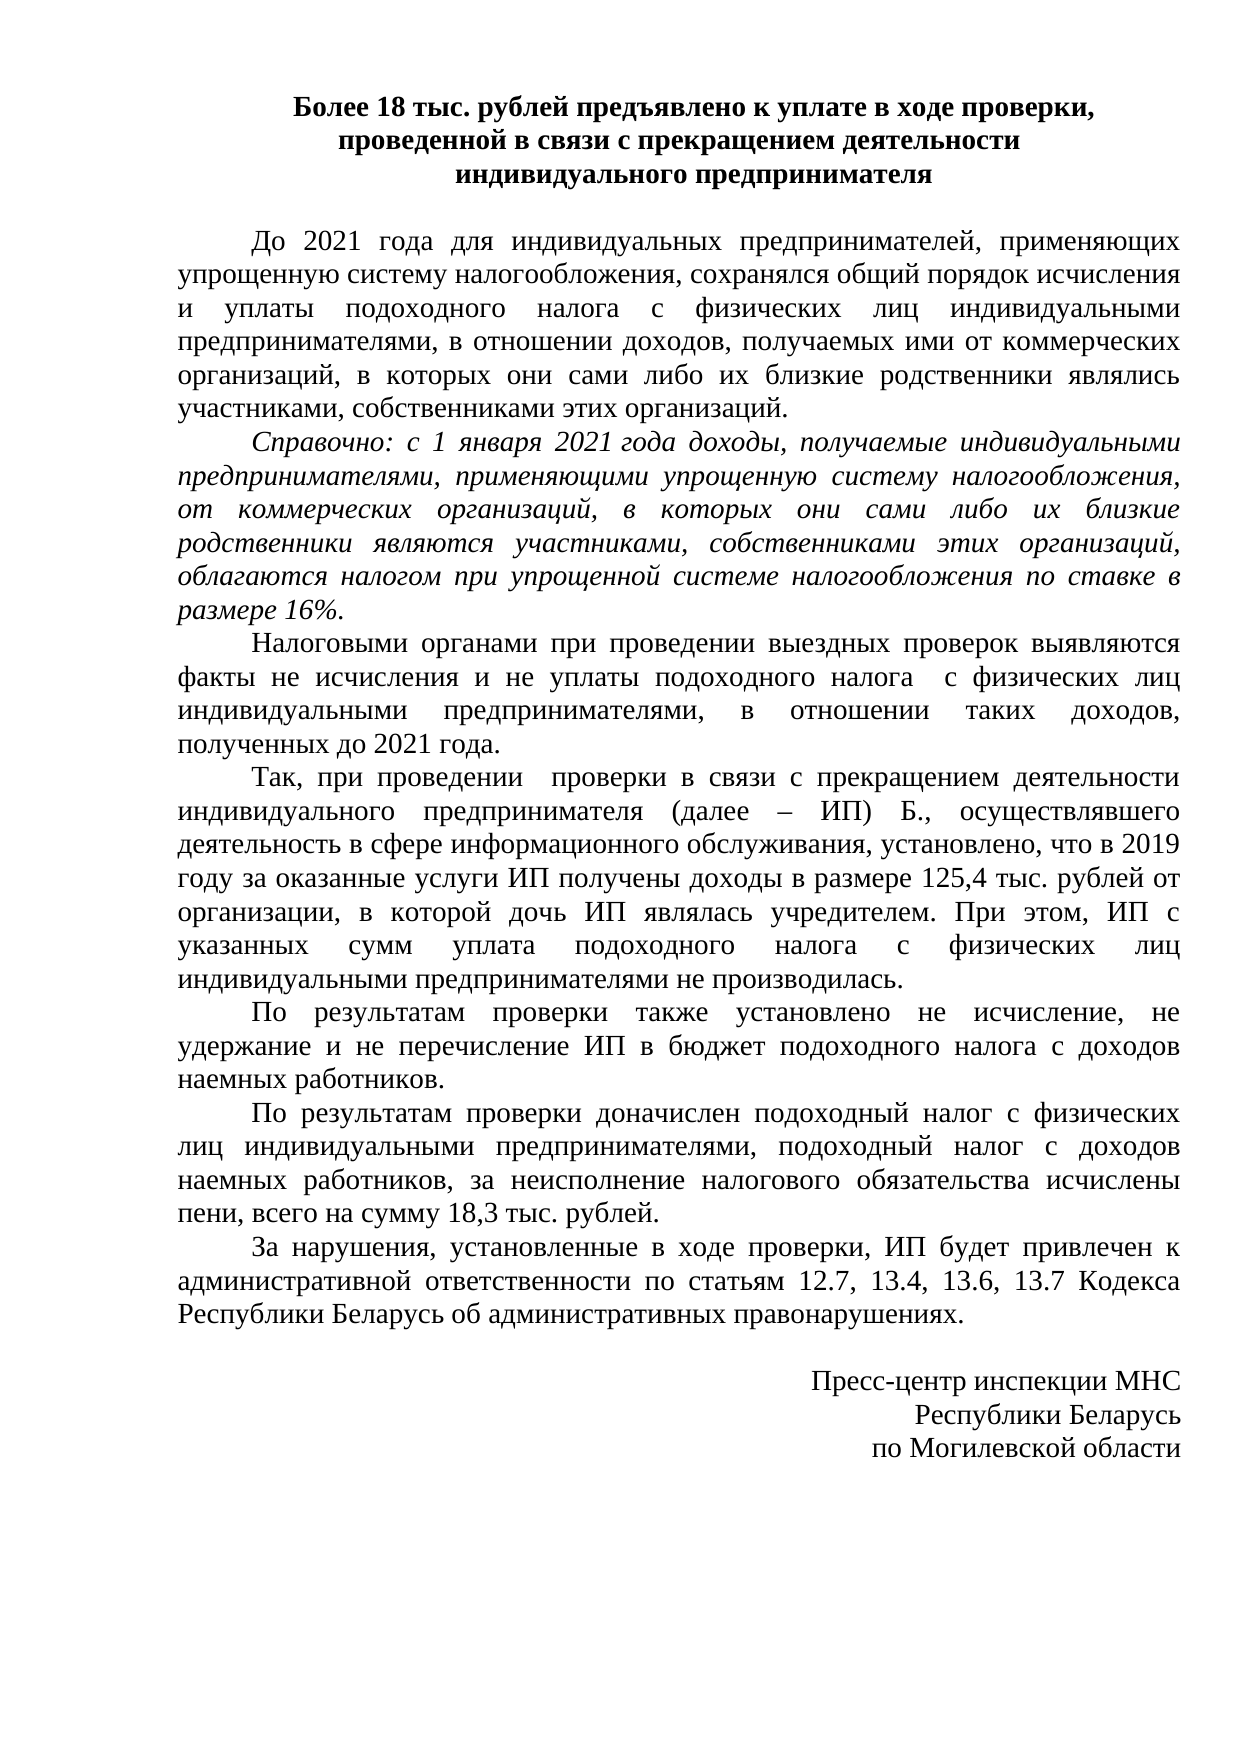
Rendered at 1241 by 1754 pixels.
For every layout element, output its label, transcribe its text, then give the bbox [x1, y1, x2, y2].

text Налоговыми органами при проведении выездных проверок выявляются факты не исчисления и не уплаты подоходного налога с физических лиц индивидуальными предпринимателями, в отношении таких доходов, полученных до 2021 года. [177, 625, 1181, 759]
subtitle За нарушения, установленные в ходе проверки, ИП будет привлечен к административной ответственности по статьям 12.7, 13.4, 13.6, 13.7 Кодекса Республики Беларусь об административных правонарушениях. [177, 1229, 1181, 1330]
text по Могилевской области [177, 1430, 1181, 1464]
text Так, при проведении проверки в связи с прекращением деятельности индивидуального предпринимателя (далее – ИП) Б., осуществлявшего деятельность в сфере информационного обслуживания, установлено, что в 2019 году за оказанные услуги ИП получены доходы в размере 125,4 тыс. рублей от организации, в которой дочь ИП являлась учредителем. При этом, ИП с указанных сумм уплата подоходного налога с физических лиц индивидуальными предпринимателями не производилась. [177, 759, 1181, 994]
text Республики Беларусь [177, 1397, 1181, 1430]
text Более 18 тыс. рублей предъявлено к уплате в ходе проверки, проведенной в связи с прекращением деятельности [177, 89, 1181, 156]
text Пресс-центр инспекции МНС [177, 1363, 1181, 1397]
text Справочно: с 1 января 2021 года доходы, получаемые индивидуальными предпринимателями, применяющими упрощенную систему налогообложения, от коммерческих организаций, в которых они сами либо их близкие родственники являются участниками, собственниками этих организаций, облагаются налогом при упрощенной системе налогообложения по ставке в размере 16%. [177, 424, 1181, 625]
subtitle По результатам проверки также установлено не исчисление, не удержание и не перечисление ИП в бюджет подоходного налога с доходов наемных работников. [177, 994, 1181, 1095]
text До 2021 года для индивидуальных предпринимателей, применяющих упрощенную систему налогообложения, сохранялся общий порядок исчисления и уплаты подоходного налога с физических лиц индивидуальными предпринимателями, в отношении доходов, получаемых ими от коммерческих организаций, в которых они сами либо их близкие родственники являлись участниками, собственниками этих организаций. [177, 223, 1181, 424]
subtitle По результатам проверки доначислен подоходный налог с физических лиц индивидуальными предпринимателями, подоходный налог с доходов наемных работников, за неисполнение налогового обязательства исчислены пени, всего на сумму 18,3 тыс. рублей. [177, 1095, 1181, 1229]
text индивидуального предпринимателя [177, 156, 1181, 189]
